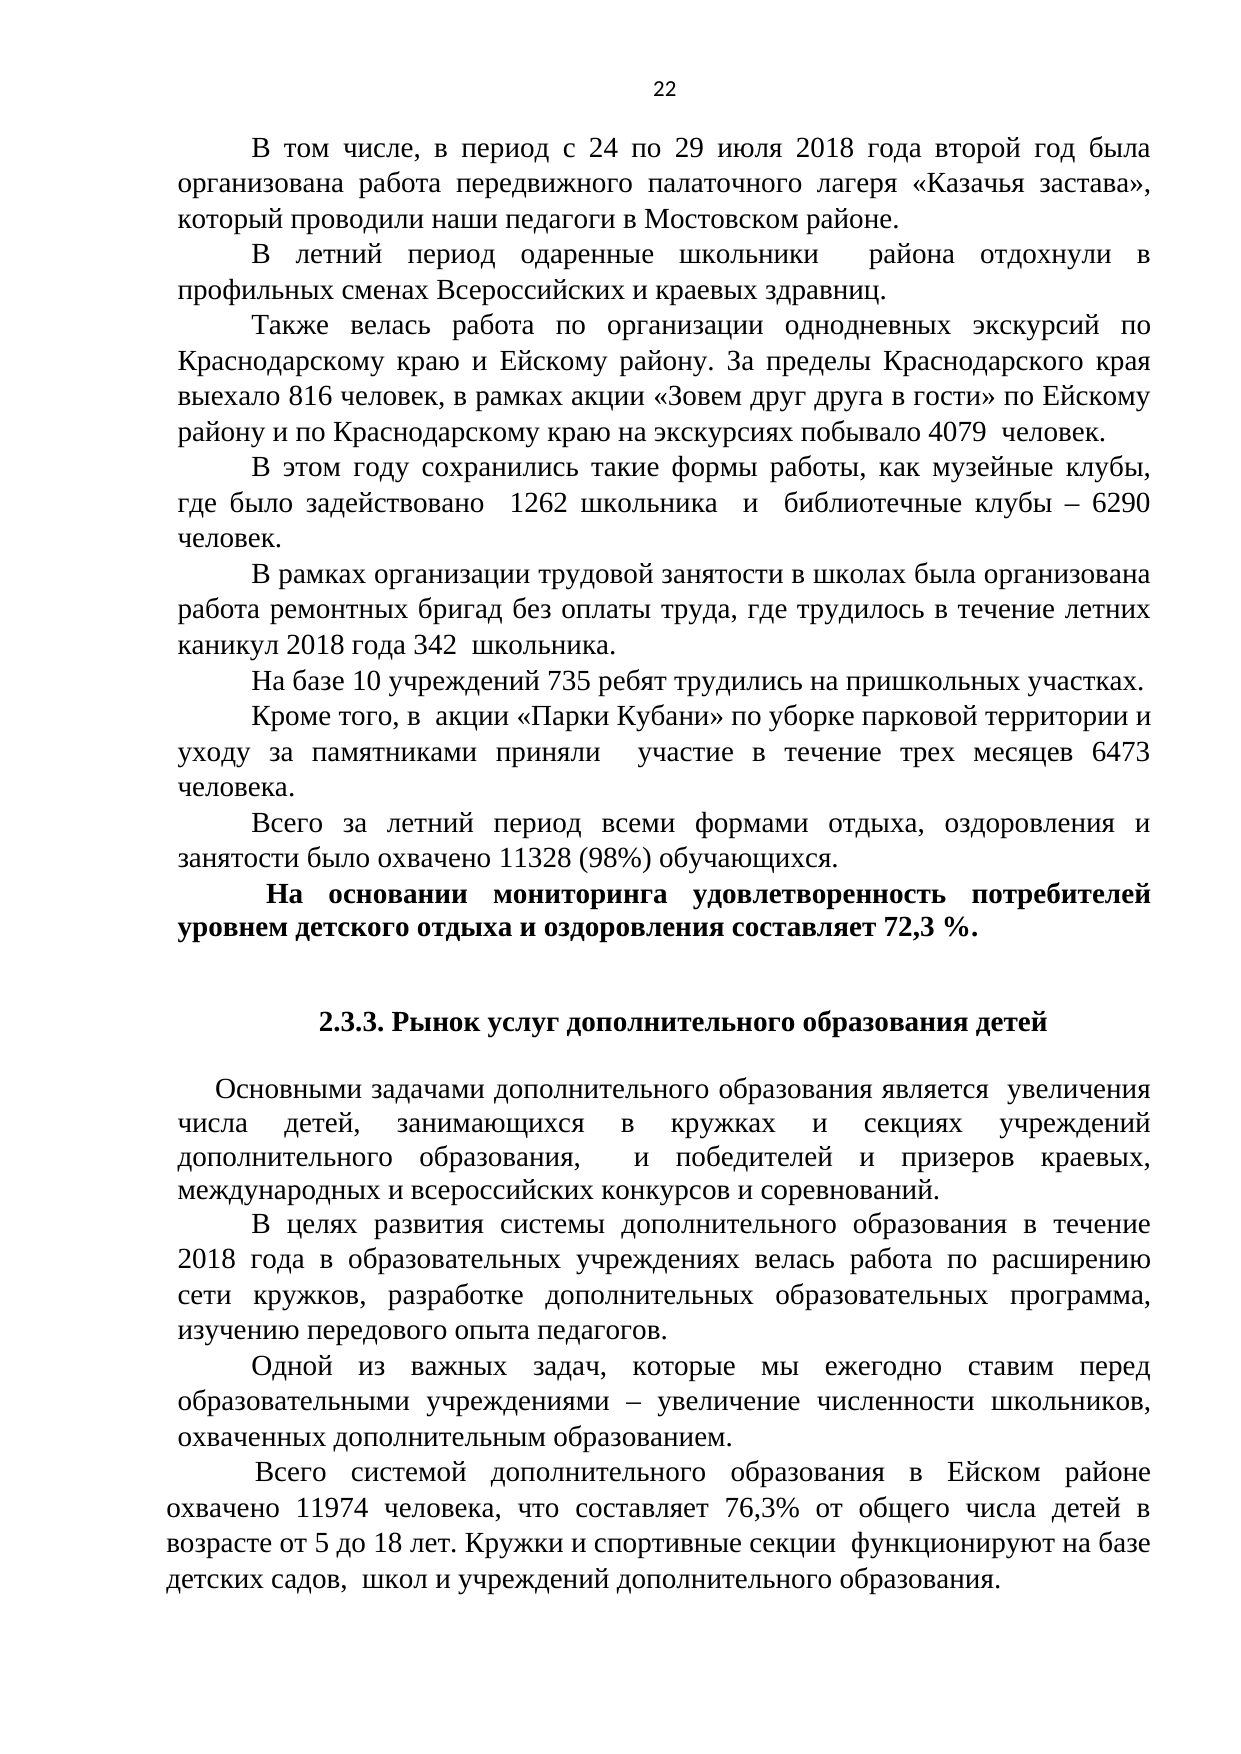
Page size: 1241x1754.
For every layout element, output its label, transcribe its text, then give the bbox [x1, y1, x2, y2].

text Всего за летний период всеми формами отдыха, оздоровления и занятости было охвачено 11328 (98%) обучающихся. [177, 805, 1152, 874]
text В летний период одаренные школьники района отдохнули в профильных сменах Всероссийских и краевых здравниц. [177, 236, 1152, 306]
text 2.3.3. Рынок услуг дополнительного образования детей [215, 1004, 1152, 1038]
text В том числе, в период с 24 по 29 июля 2018 года второй год была организована работа передвижного палаточного лагеря «Казачья застава», который проводили наши педагоги в Мостовском районе. [177, 130, 1152, 234]
text Кроме того, в акции «Парки Кубани» по уборке парковой территории и уходу за памятниками приняли участие в течение трех месяцев 6473 человека. [177, 698, 1152, 803]
text На основании мониторинга удовлетворенность потребителей уровнем детского отдыха и оздоровления составляет 72,3 %. [177, 876, 1152, 943]
text Основными задачами дополнительного образования является увеличения числа детей, занимающихся в кружках и секциях учреждений дополнительного образования, и победителей и призеров краевых, международных и всероссийских конкурсов и соревнований. [177, 1072, 1152, 1206]
text Всего системой дополнительного образования в Ейском районе охвачено 11974 человека, что составляет 76,3% от общего числа детей в возрасте от 5 до 18 лет. Кружки и спортивные секции функционируют на базе детских садов, школ и учреждений дополнительного образования. [166, 1454, 1152, 1594]
text В целях развития системы дополнительного образования в течение 2018 года в образовательных учреждениях велась работа по расширению сети кружков, разработке дополнительных образовательных программа, изучению передового опыта педагогов. [177, 1206, 1152, 1346]
text В этом году сохранились такие формы работы, как музейные клубы, где было задействовано 1262 школьника и библиотечные клубы – 6290 человек. [177, 449, 1152, 554]
text Одной из важных задач, которые мы ежегодно ставим перед образовательными учреждениями – увеличение численности школьников, охваченных дополнительным образованием. [177, 1348, 1152, 1452]
text На базе 10 учреждений 735 ребят трудились на пришкольных участках. [177, 663, 1152, 696]
text В рамках организации трудовой занятости в школах была организована работа ремонтных бригад без оплаты труда, где трудилось в течение летних каникул 2018 года 342 школьника. [177, 556, 1152, 661]
text Также велась работа по организации однодневных экскурсий по Краснодарскому краю и Ейскому району. За пределы Краснодарского края выехало 816 человек, в рамках акции «Зовем друг друга в гости» по Ейскому району и по Краснодарскому краю на экскурсиях побывало 4079 человек. [177, 307, 1152, 448]
